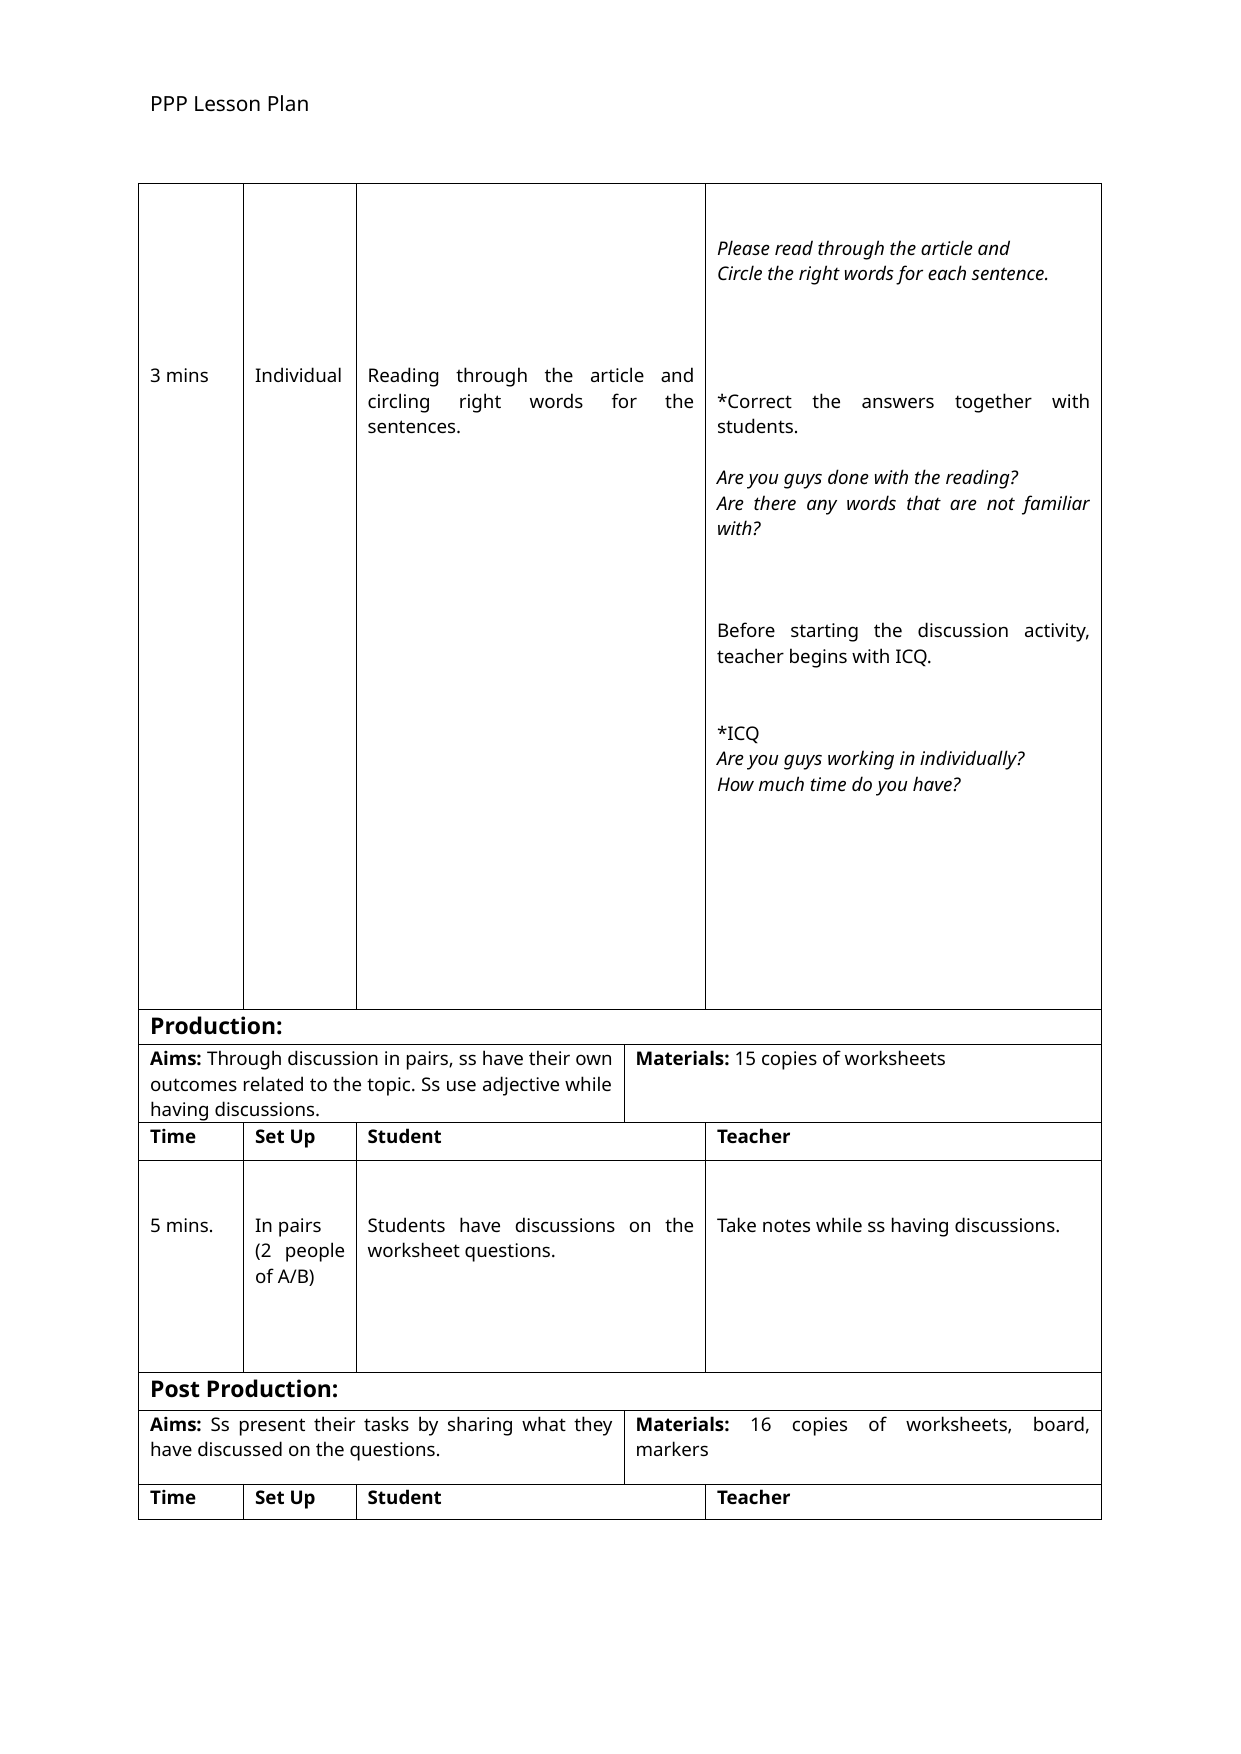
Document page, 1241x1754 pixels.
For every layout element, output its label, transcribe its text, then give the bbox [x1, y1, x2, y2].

table_cell Materials: 15 copies of worksheets [625, 1045, 1101, 1122]
table_cell Time [139, 1123, 243, 1160]
table_cell Teacher [706, 1123, 1101, 1160]
table_cell Production: [139, 1010, 1101, 1044]
table_cell Please read through the article and Circle the right words for each sentence. *Correct the answers together with students. Are you guys done with the reading? Are there any words that are not familiar with? Before starting the discussion activity, teacher begins with ICQ. *ICQ Are you guys working in individually? How much time do you have? [706, 184, 1101, 1009]
table_cell Teacher [706, 1485, 1101, 1519]
table_cell Materials: 16 copies of worksheets, board, markers [625, 1411, 1101, 1484]
table_cell Student [357, 1485, 705, 1519]
table_cell Take notes while ss having discussions. [706, 1161, 1101, 1372]
table_cell In pairs (2 people of A/B) [244, 1161, 356, 1372]
table_cell Set Up [244, 1485, 356, 1519]
table_cell 3 mins [139, 184, 243, 1009]
table_cell Students have discussions on the worksheet questions. [357, 1161, 705, 1372]
table_cell Student [357, 1123, 705, 1160]
table_cell Individual [244, 184, 356, 1009]
table_cell 5 mins. [139, 1161, 243, 1372]
table_cell Set Up [244, 1123, 356, 1160]
table_cell Aims: Ss present their tasks by sharing what they have discussed on the questions. [139, 1411, 624, 1484]
table_cell Post Production: [139, 1373, 1101, 1410]
table_cell Reading through the article and circling right words for the sentences. [357, 184, 705, 1009]
table_cell Time [139, 1485, 243, 1519]
table_cell Aims: Through discussion in pairs, ss have their own outcomes related to the topic. Ss use adjective while having discussions. [139, 1045, 624, 1122]
